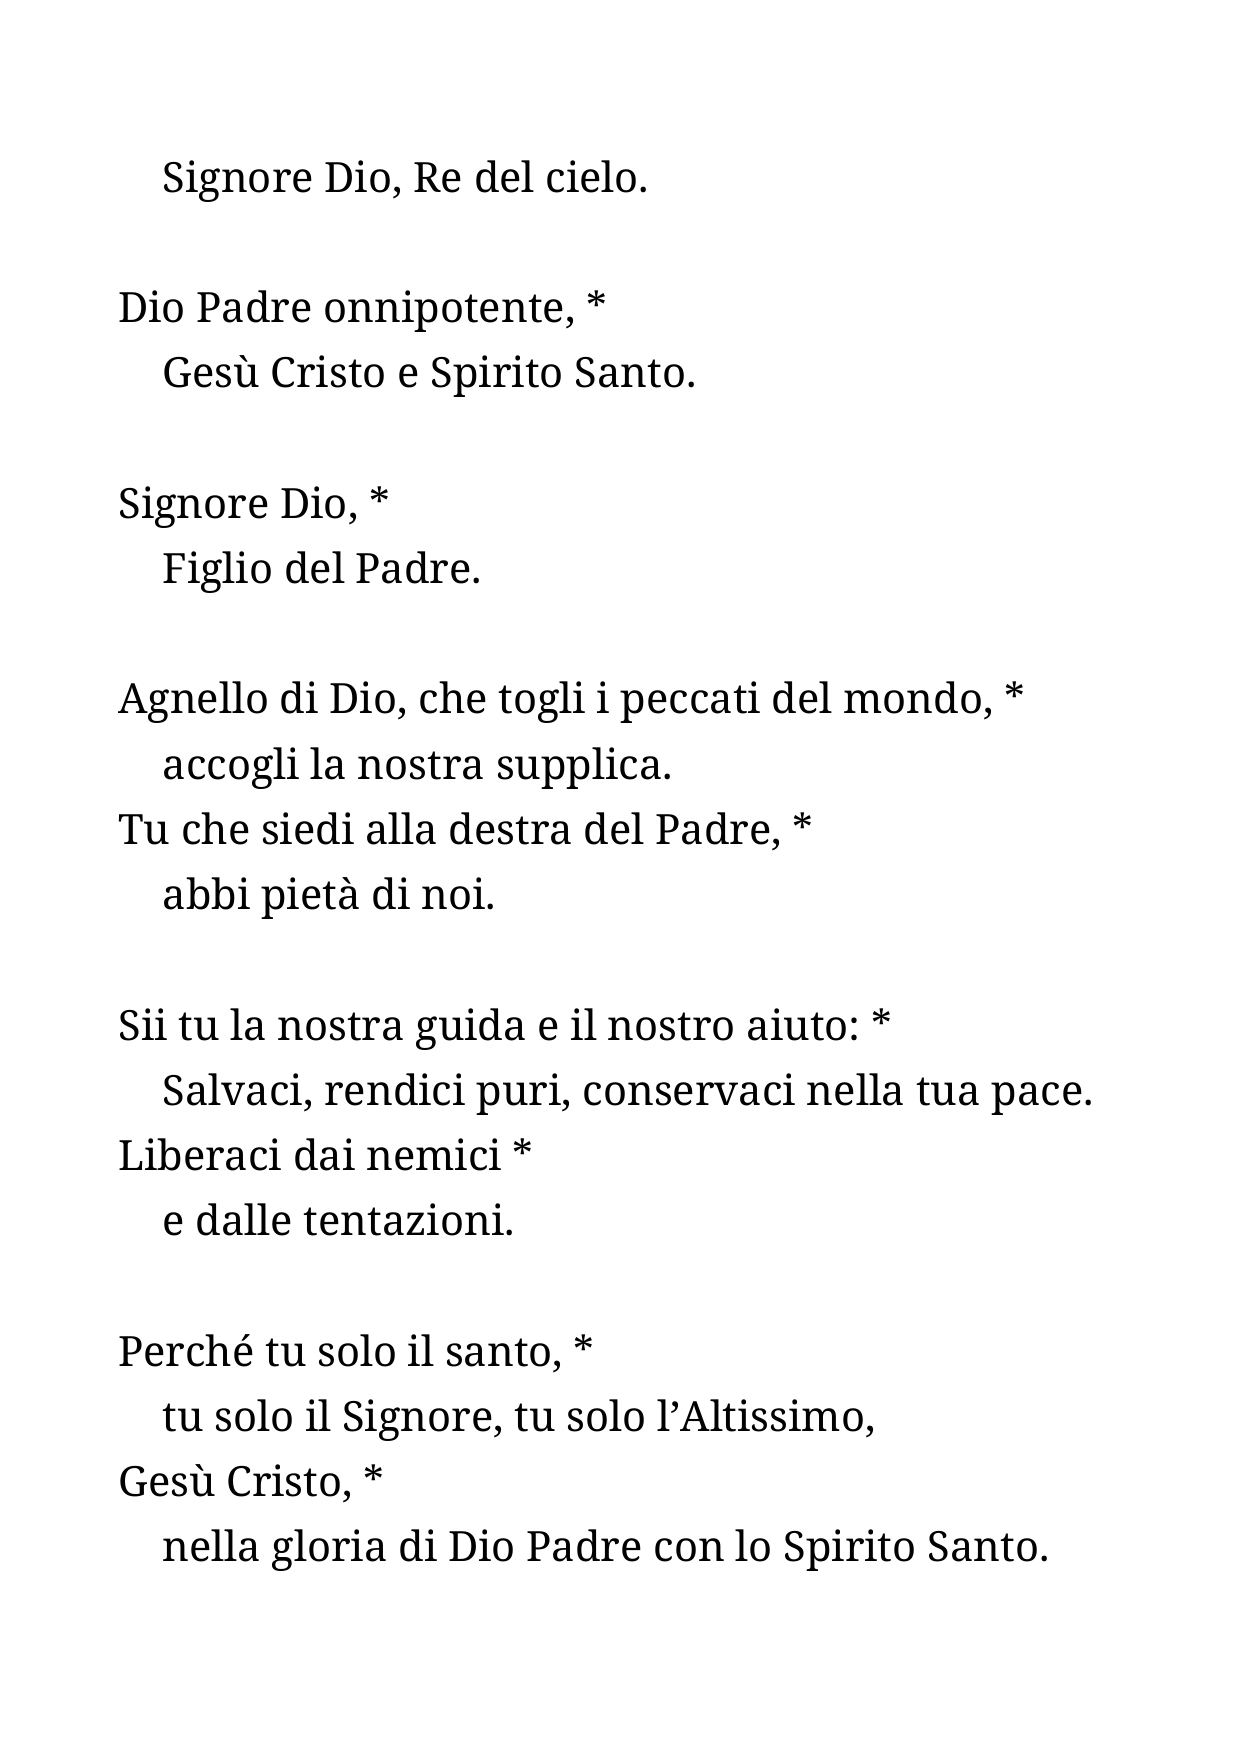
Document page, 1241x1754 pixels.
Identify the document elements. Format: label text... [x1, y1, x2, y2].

text abbi pietà di noi. [118, 865, 1122, 922]
text Salvaci, rendici puri, conservaci nella tua pace. [118, 1061, 1122, 1117]
text Sii tu la nostra guida e il nostro aiuto: * [118, 995, 1122, 1052]
text Liberaci dai nemici * [118, 1126, 1122, 1182]
text Gesù Cristo e Spirito Santo. [118, 343, 1122, 400]
text e dalle tentazioni. [118, 1191, 1122, 1248]
text tu solo il Signore, tu solo l’Altissimo, [118, 1387, 1122, 1443]
text Gesù Cristo, * [118, 1452, 1122, 1508]
text Signore Dio, * [118, 474, 1122, 530]
text nella gloria di Dio Padre con lo Spirito Santo. [118, 1517, 1122, 1574]
text Figlio del Padre. [118, 539, 1122, 596]
text Perché tu solo il santo, * [118, 1321, 1122, 1378]
text Agnello di Dio, che togli i peccati del mondo, * [118, 669, 1122, 726]
text Dio Padre onnipotente, * [118, 278, 1122, 335]
text Tu che siedi alla destra del Padre, * [118, 800, 1122, 856]
text accogli la nostra supplica. [118, 734, 1122, 791]
text Signore Dio, Re del cielo. [118, 148, 1122, 204]
